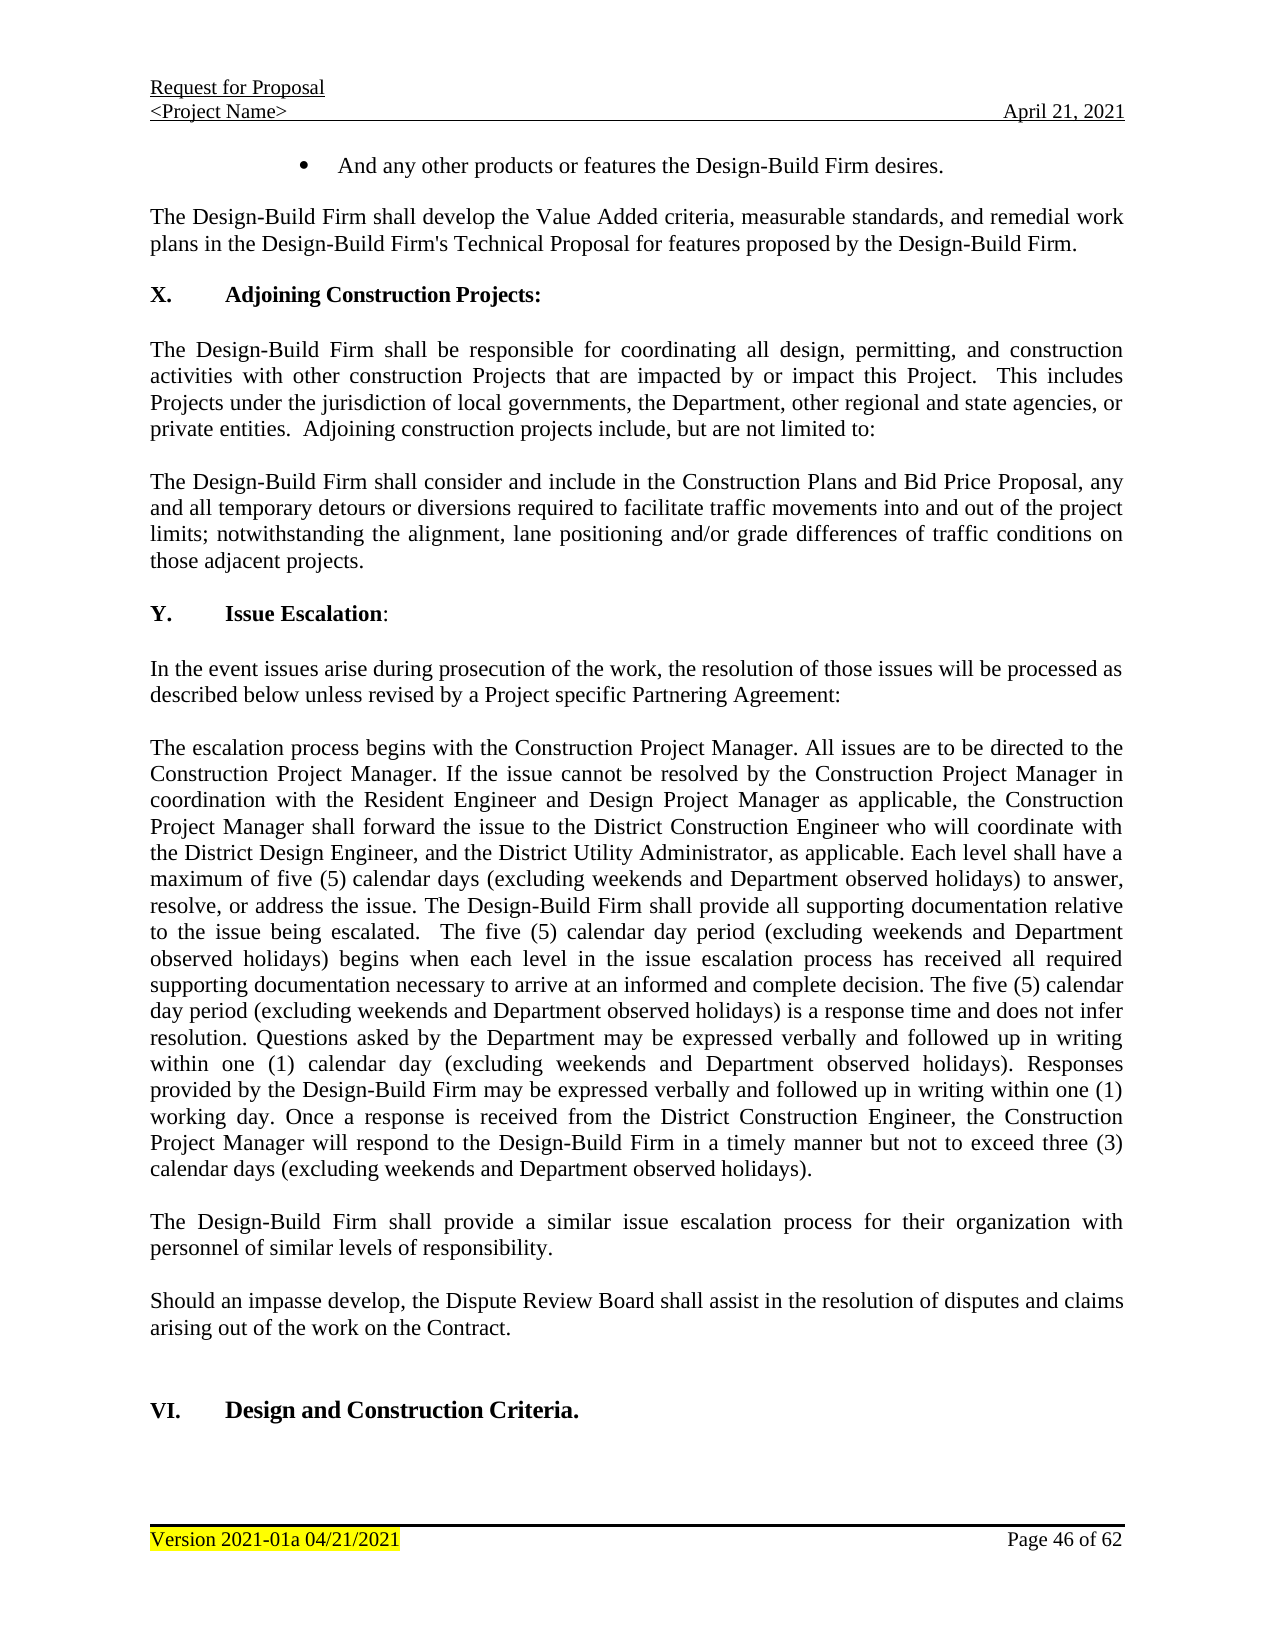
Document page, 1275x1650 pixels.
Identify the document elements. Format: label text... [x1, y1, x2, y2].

list And any other products or features the Design-Build Firm desires. [300, 152, 1125, 178]
text The escalation process begins with the Construction Project Manager. All issues are to be directed to the Construction Project Manager. If the issue cannot be resolved by the Construction Project Manager in coordination with the Resident Engineer and Design Project Manager as applicable, the Construction Project Manager shall forward the issue to the District Construction Engineer who will coordinate with the District Design Engineer, and the District Utility Administrator, as applicable. Each level shall have a maximum of five (5) calendar days (excluding weekends and Department observed holidays) to answer, resolve, or address the issue. The Design-Build Firm shall provide all supporting documentation relative to the issue being escalated. The five (5) calendar day period (excluding weekends and Department observed holidays) begins when each level in the issue escalation process has received all required supporting documentation necessary to arrive at an informed and complete decision. The five (5) calendar day period (excluding weekends and Department observed holidays) is a response time and does not infer resolution. Questions asked by the Department may be expressed verbally and followed up in writing within one (1) calendar day (excluding weekends and Department observed holidays). Responses provided by the Design-Build Firm may be expressed verbally and followed up in writing within one (1) working day. Once a response is received from the District Construction Engineer, the Construction Project Manager will respond to the Design-Build Firm in a timely manner but not to exceed three (3) calendar days (excluding weekends and Department observed holidays). [150, 734, 1125, 1182]
text The Design-Build Firm shall develop the Value Added criteria, measurable standards, and remedial work plans in the Design-Build Firm's Technical Proposal for features proposed by the Design-Build Firm. [150, 203, 1125, 256]
text Should an impasse develop, the Dispute Review Board shall assist in the resolution of disputes and claims arising out of the work on the Contract. [150, 1287, 1125, 1340]
text The Design-Build Firm shall provide a similar issue escalation process for their organization with personnel of similar levels of responsibility. [150, 1208, 1125, 1261]
text The Design-Build Firm shall be responsible for coordinating all design, permitting, and construction activities with other construction Projects that are impacted by or impact this Project. This includes Projects under the jurisdiction of local governments, the Department, other regional and state agencies, or private entities. Adjoining construction projects include, but are not limited to: [150, 336, 1125, 441]
text The Design-Build Firm shall consider and include in the Construction Plans and Bid Price Proposal, any and all temporary detours or diversions required to facilitate traffic movements into and out of the project limits; notwithstanding the alignment, lane positioning and/or grade differences of traffic conditions on those adjacent projects. [150, 468, 1125, 573]
subtitle X. Adjoining Construction Projects: [150, 281, 1125, 307]
text Y. Issue Escalation: [150, 599, 1125, 626]
subtitle Design and Construction Criteria. [150, 1395, 1125, 1424]
text In the event issues arise during prosecution of the work, the resolution of those issues will be processed as described below unless revised by a Project specific Partnering Agreement: [150, 655, 1125, 707]
